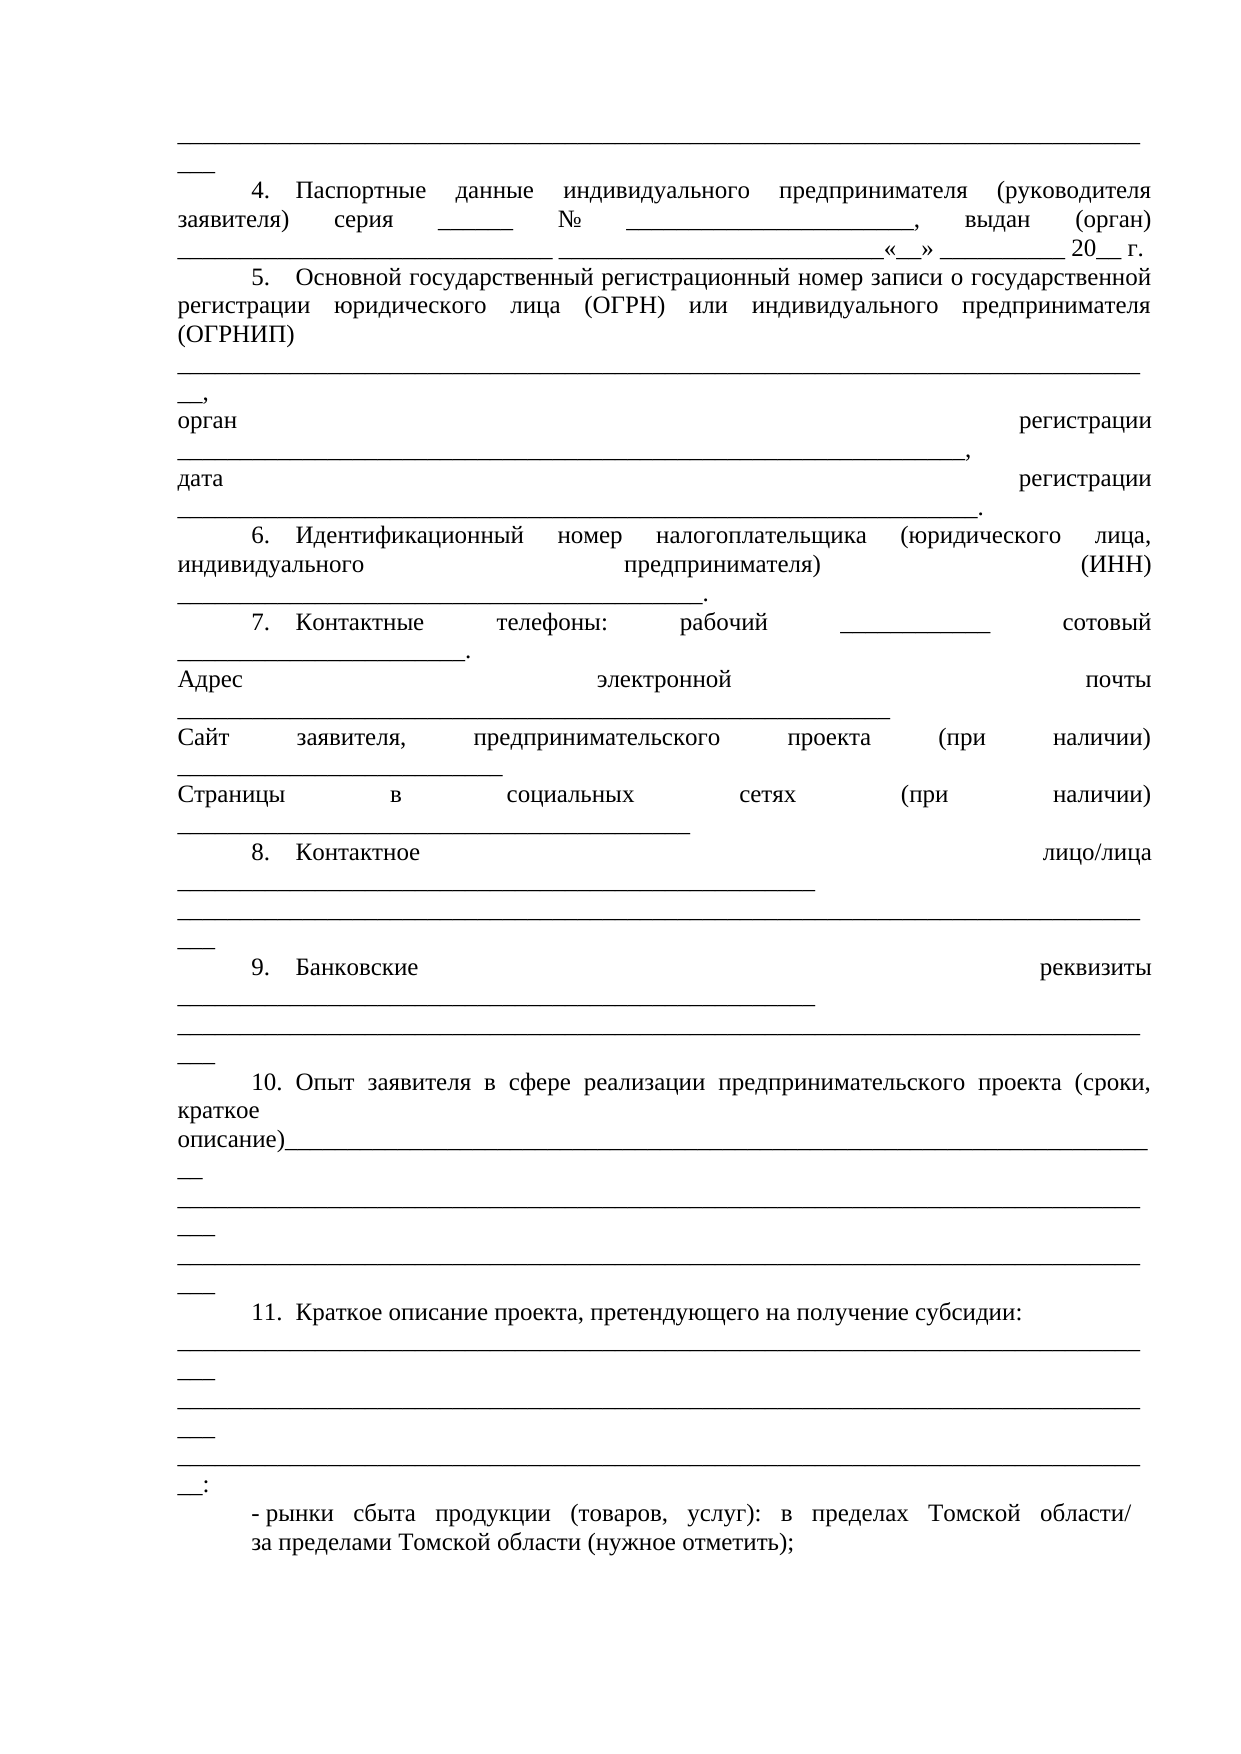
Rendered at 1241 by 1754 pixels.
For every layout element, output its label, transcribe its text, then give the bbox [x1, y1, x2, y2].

list Контактное лицо/лица ___________________________________________________ [177, 837, 1152, 894]
list Основной государственный регистрационный номер записи о государственной регистрации юридического лица (ОГРН) или индивидуального предпринимателя (ОГРНИП) _______________________________________________________________________________, [177, 262, 1152, 406]
list Идентификационный номер налогоплательщика (юридического лица, индивидуального предпринимателя) (ИНН) __________________________________________. [177, 521, 1152, 607]
list Паспортные данные индивидуального предпринимателя (руководителя заявителя) серия ______ № _______________________, выдан (орган) ______________________________ __________________________«__» __________ 20__ г. [177, 176, 1152, 262]
text ________________________________________________________________________________ [177, 894, 1152, 952]
text ________________________________________________________________________________ [177, 1383, 1152, 1441]
text ________________________________________________________________________________ [177, 118, 1152, 176]
list Контактные телефоны: рабочий ____________ сотовый _______________________. [177, 607, 1152, 664]
text Адрес электронной почты _________________________________________________________ [177, 664, 1152, 722]
list Краткое описание проекта, претендующего на получение субсидии: [177, 1297, 1152, 1326]
text - рынки сбыта продукции (товаров, услуг): в пределах Томской области/ за пределами Томской области (нужное отметить); [251, 1498, 1152, 1556]
text ________________________________________________________________________________ [177, 1239, 1152, 1297]
text орган регистрации _______________________________________________________________, [177, 406, 1152, 463]
text ________________________________________________________________________________ [177, 1182, 1152, 1239]
text Страницы в социальных сетях (при наличии) _________________________________________ [177, 779, 1152, 837]
text ________________________________________________________________________________ [177, 1009, 1152, 1067]
text Сайт заявителя, предпринимательского проекта (при наличии) __________________________ [177, 722, 1152, 779]
text _______________________________________________________________________________: [177, 1441, 1152, 1498]
list Банковские реквизиты ___________________________________________________ [177, 952, 1152, 1009]
list Опыт заявителя в сфере реализации предпринимательского проекта (сроки, краткое описание)_______________________________________________________________________ [177, 1067, 1152, 1182]
text дата регистрации ________________________________________________________________. [177, 463, 1152, 521]
text ________________________________________________________________________________ [177, 1326, 1152, 1383]
